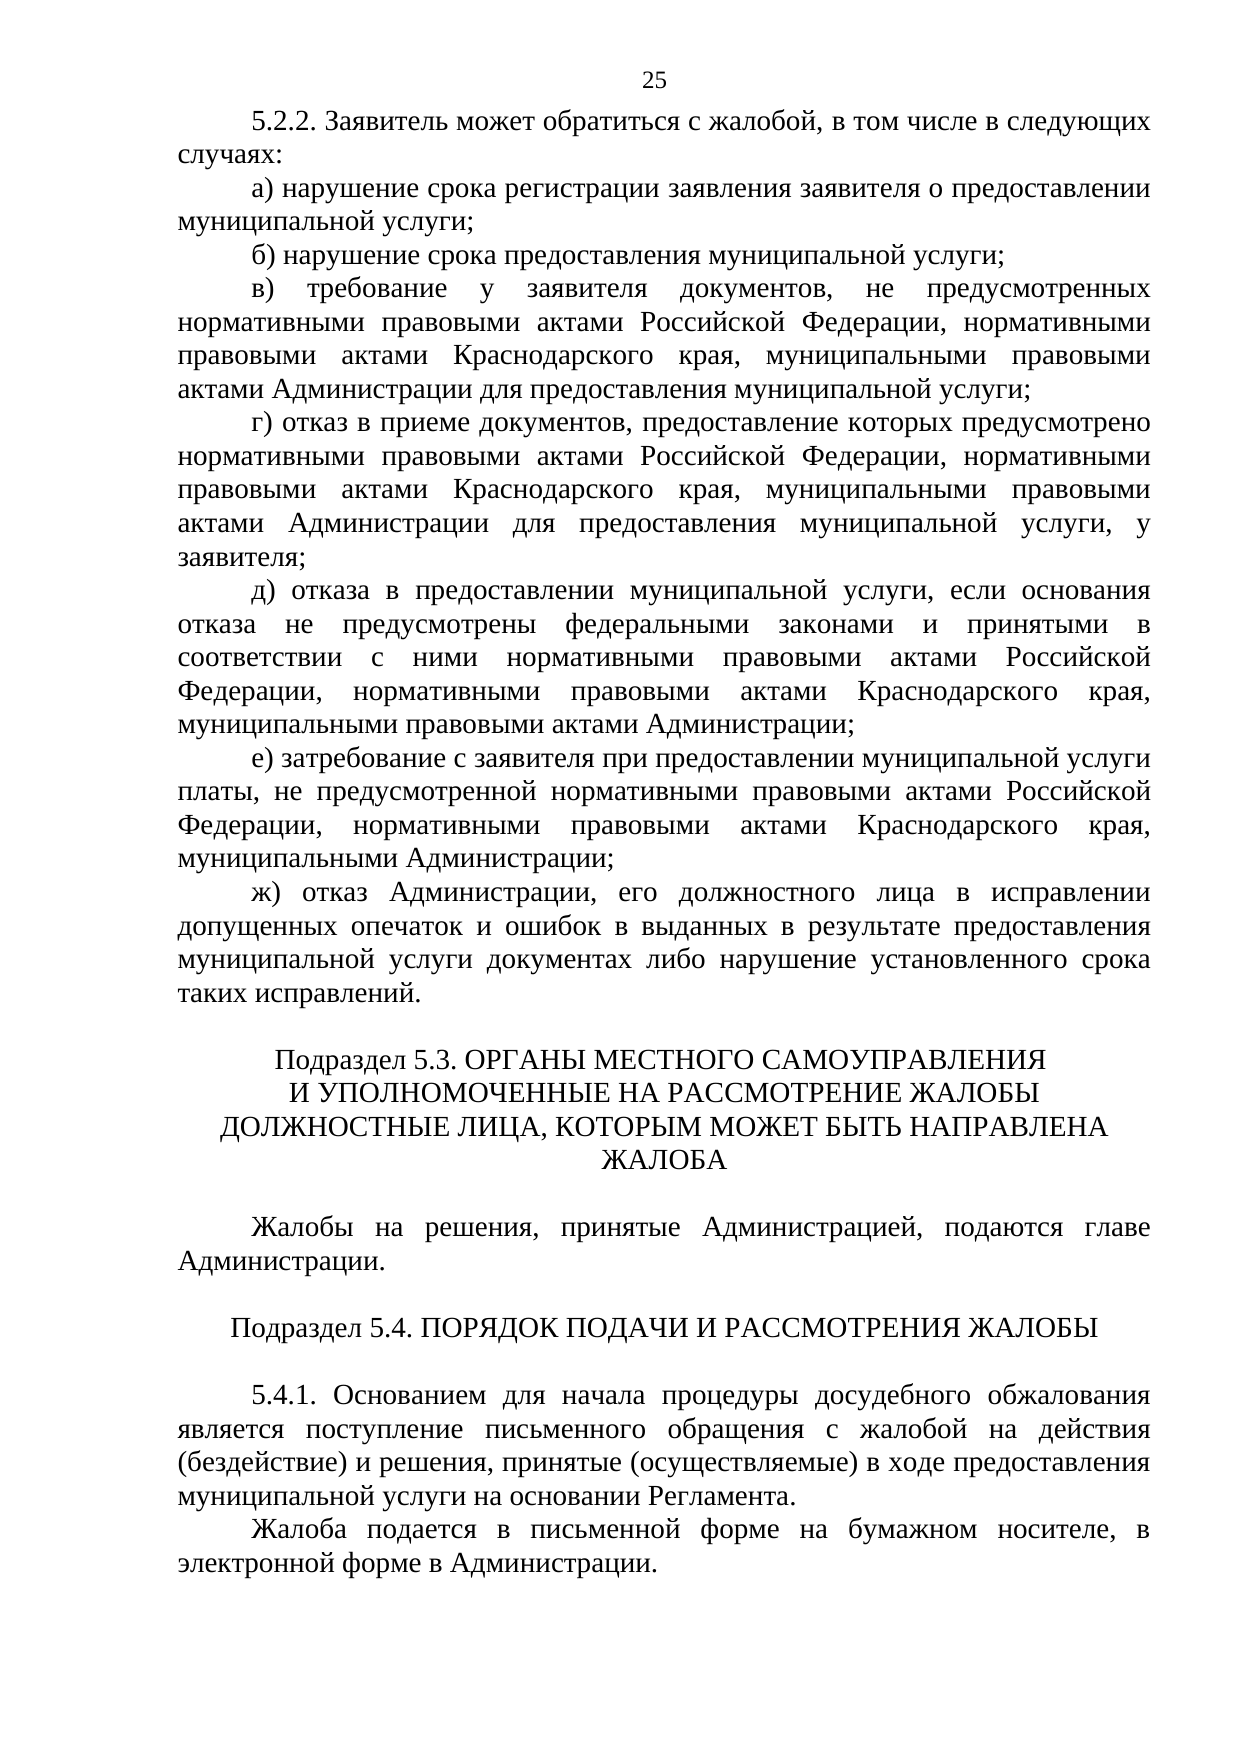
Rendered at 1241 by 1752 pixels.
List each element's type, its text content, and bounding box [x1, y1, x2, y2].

text 5.2.2. Заявитель может обратиться с жалобой, в том числе в следующих случаях: [177, 103, 1152, 170]
text 5.4.1. Основанием для начала процедуры досудебного обжалования является поступление письменного обращения с жалобой на действия (бездействие) и решения, принятые (осуществляемые) в ходе предоставления муниципальной услуги на основании Регламента. [177, 1377, 1152, 1511]
text Жалоба подается в письменной форме на бумажном носителе, в электронной форме в Администрации. [177, 1511, 1152, 1578]
text Жалобы на решения, принятые Администрацией, подаются главе Администрации. [177, 1209, 1152, 1277]
text г) отказ в приеме документов, предоставление которых предусмотрено нормативными правовыми актами Российской Федерации, нормативными правовыми актами Краснодарского края, муниципальными правовыми актами Администрации для предоставления муниципальной услуги, у заявителя; [177, 404, 1152, 572]
text е) затребование с заявителя при предоставлении муниципальной услуги платы, не предусмотренной нормативными правовыми актами Российской Федерации, нормативными правовыми актами Краснодарского края, муниципальными Администрации; [177, 740, 1152, 874]
text ж) отказ Администрации, его должностного лица в исправлении допущенных опечаток и ошибок в выданных в результате предоставления муниципальной услуги документах либо нарушение установленного срока таких исправлений. [177, 874, 1152, 1008]
text Подраздел 5.3. ОРГАНЫ МЕСТНОГО САМОУПРАВЛЕНИЯ И УПОЛНОМОЧЕННЫЕ НА РАССМОТРЕНИЕ ЖАЛОБЫ ДОЛЖНОСТНЫЕ ЛИЦА, КОТОРЫМ МОЖЕТ БЫТЬ НАПРАВЛЕНА ЖАЛОБА [177, 1042, 1152, 1176]
text Подраздел 5.4. ПОРЯДОК ПОДАЧИ И РАССМОТРЕНИЯ ЖАЛОБЫ [177, 1310, 1152, 1344]
text д) отказа в предоставлении муниципальной услуги, если основания отказа не предусмотрены федеральными законами и принятыми в соответствии с ними нормативными правовыми актами Российской Федерации, нормативными правовыми актами Краснодарского края, муниципальными правовыми актами Администрации; [177, 572, 1152, 740]
text а) нарушение срока регистрации заявления заявителя о предоставлении муниципальной услуги; [177, 170, 1152, 237]
text в) требование у заявителя документов, не предусмотренных нормативными правовыми актами Российской Федерации, нормативными правовыми актами Краснодарского края, муниципальными правовыми актами Администрации для предоставления муниципальной услуги; [177, 270, 1152, 404]
text б) нарушение срока предоставления муниципальной услуги; [177, 237, 1152, 270]
